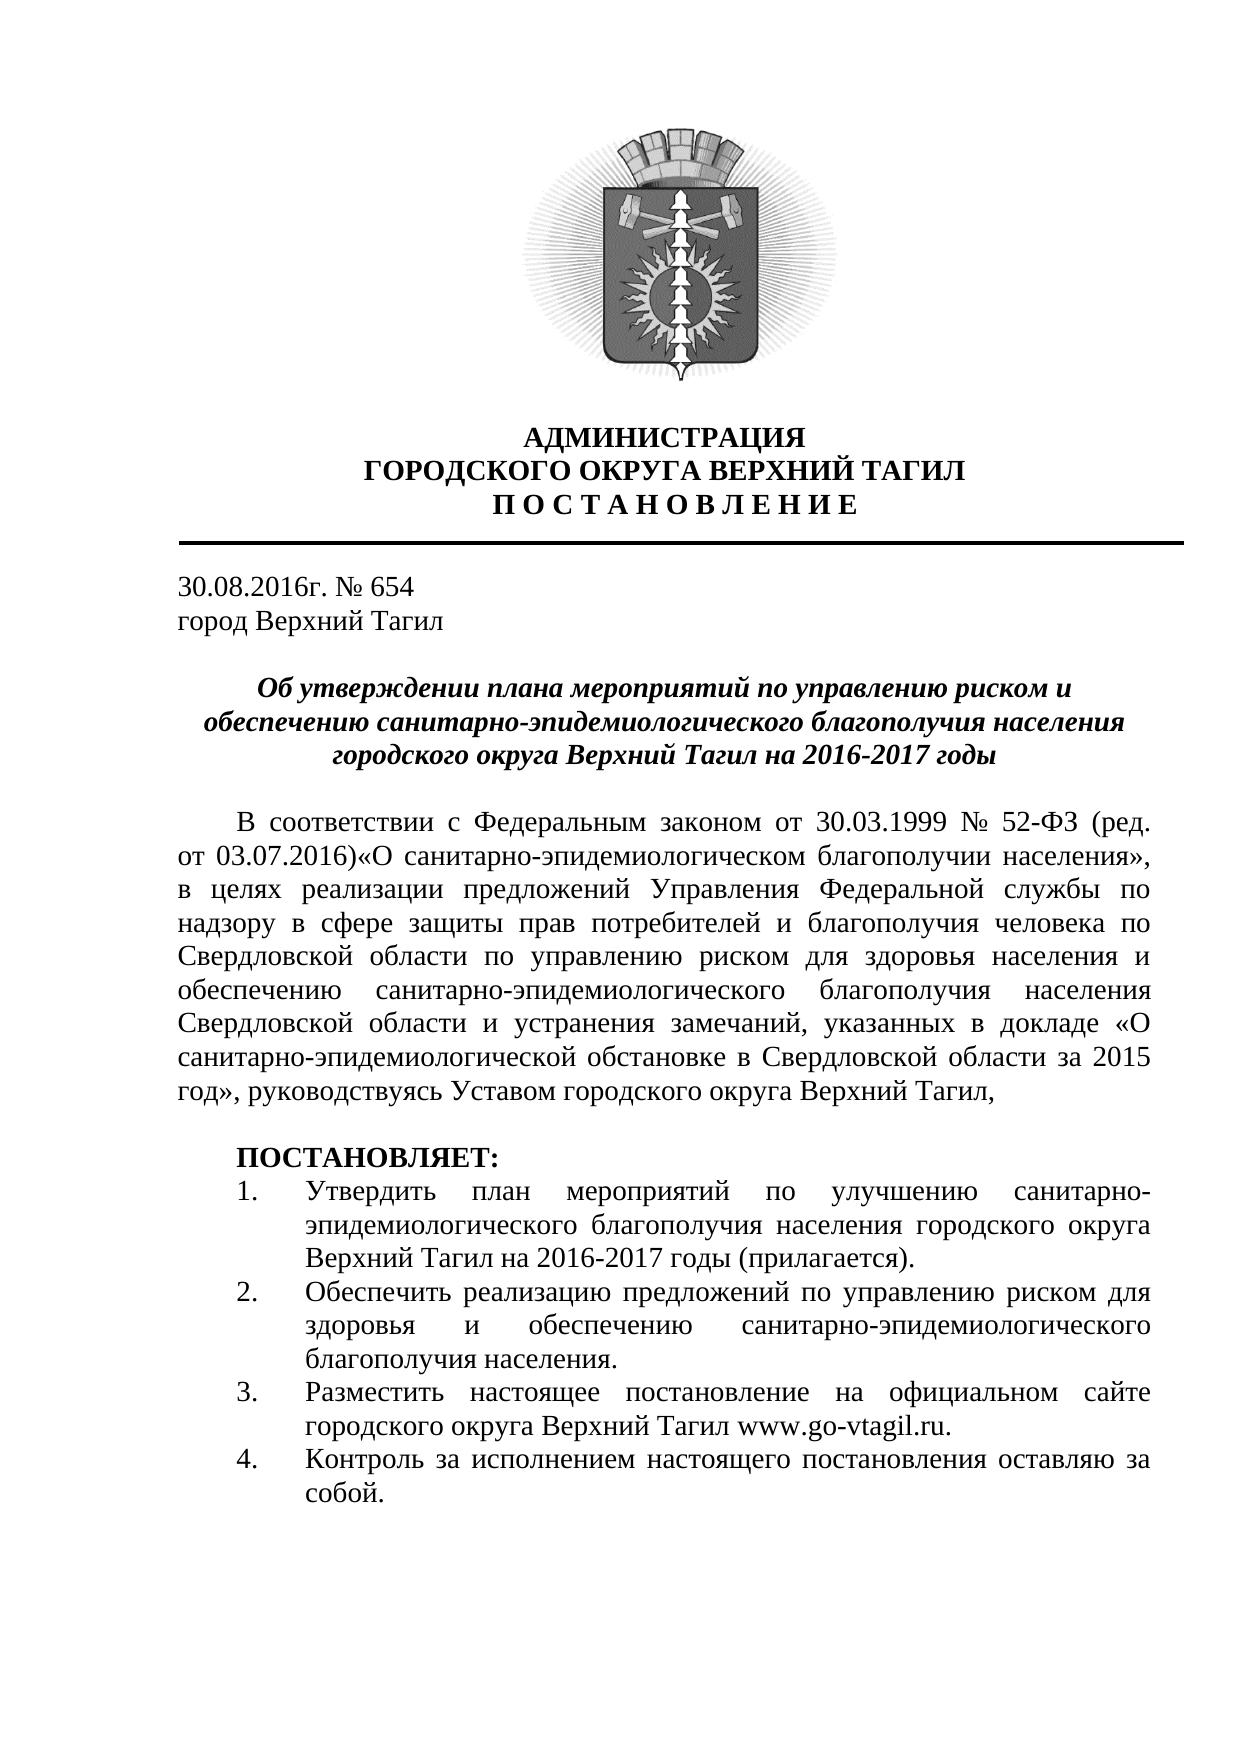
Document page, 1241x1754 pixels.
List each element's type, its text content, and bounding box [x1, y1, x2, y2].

list Контроль за исполнением настоящего постановления оставляю за собой. [236, 1442, 1152, 1509]
title АДМИНИСТРАЦИЯ [177, 420, 1152, 453]
list Утвердить план мероприятий по улучшению санитарно-эпидемиологического благополучия населения городского округа Верхний Тагил на 2016-2017 годы (прилагается). [236, 1173, 1152, 1274]
picture [496, 118, 853, 386]
text П О С Т А Н О В Л Е Н И Е [177, 487, 1172, 521]
subtitle Об утверждении плана мероприятий по управлению риском и обеспечению санитарно-эпидемиологического благополучия населения [177, 670, 1152, 737]
text В соответствии с Федеральным законом от 30.03.1999 № 52-ФЗ (ред. от 03.07.2016)«О санитарно-эпидемиологическом благополучии населения», в целях реализации предложений Управления Федеральной службы по надзору в сфере защиты прав потребителей и благополучия человека по Свердловской области по управлению риском для здоровья населения и обеспечению санитарно-эпидемиологического благополучия населения Свердловской области и устранения замечаний, указанных в докладе «О санитарно-эпидемиологической обстановке в Свердловской области за 2015 год», руководствуясь Уставом городского округа Верхний Тагил, [177, 804, 1152, 1106]
title ГОРОДСКОГО ОКРУГА ВЕРХНИЙ ТАГИЛ [177, 453, 1152, 487]
text город Верхний Тагил [177, 603, 1172, 637]
list Обеспечить реализацию предложений по управлению риском для здоровья и обеспечению санитарно-эпидемиологического благополучия населения. [236, 1274, 1152, 1374]
text 30.08.2016г. № 654 [177, 569, 1172, 603]
list Разместить настоящее постановление на официальном сайте городского округа Верхний Тагил www.go-vtagil.ru. [236, 1374, 1152, 1442]
text ПОСТАНОВЛЯЕТ: [177, 1140, 1152, 1173]
subtitle городского округа Верхний Тагил на 2016-2017 годы [177, 737, 1152, 771]
